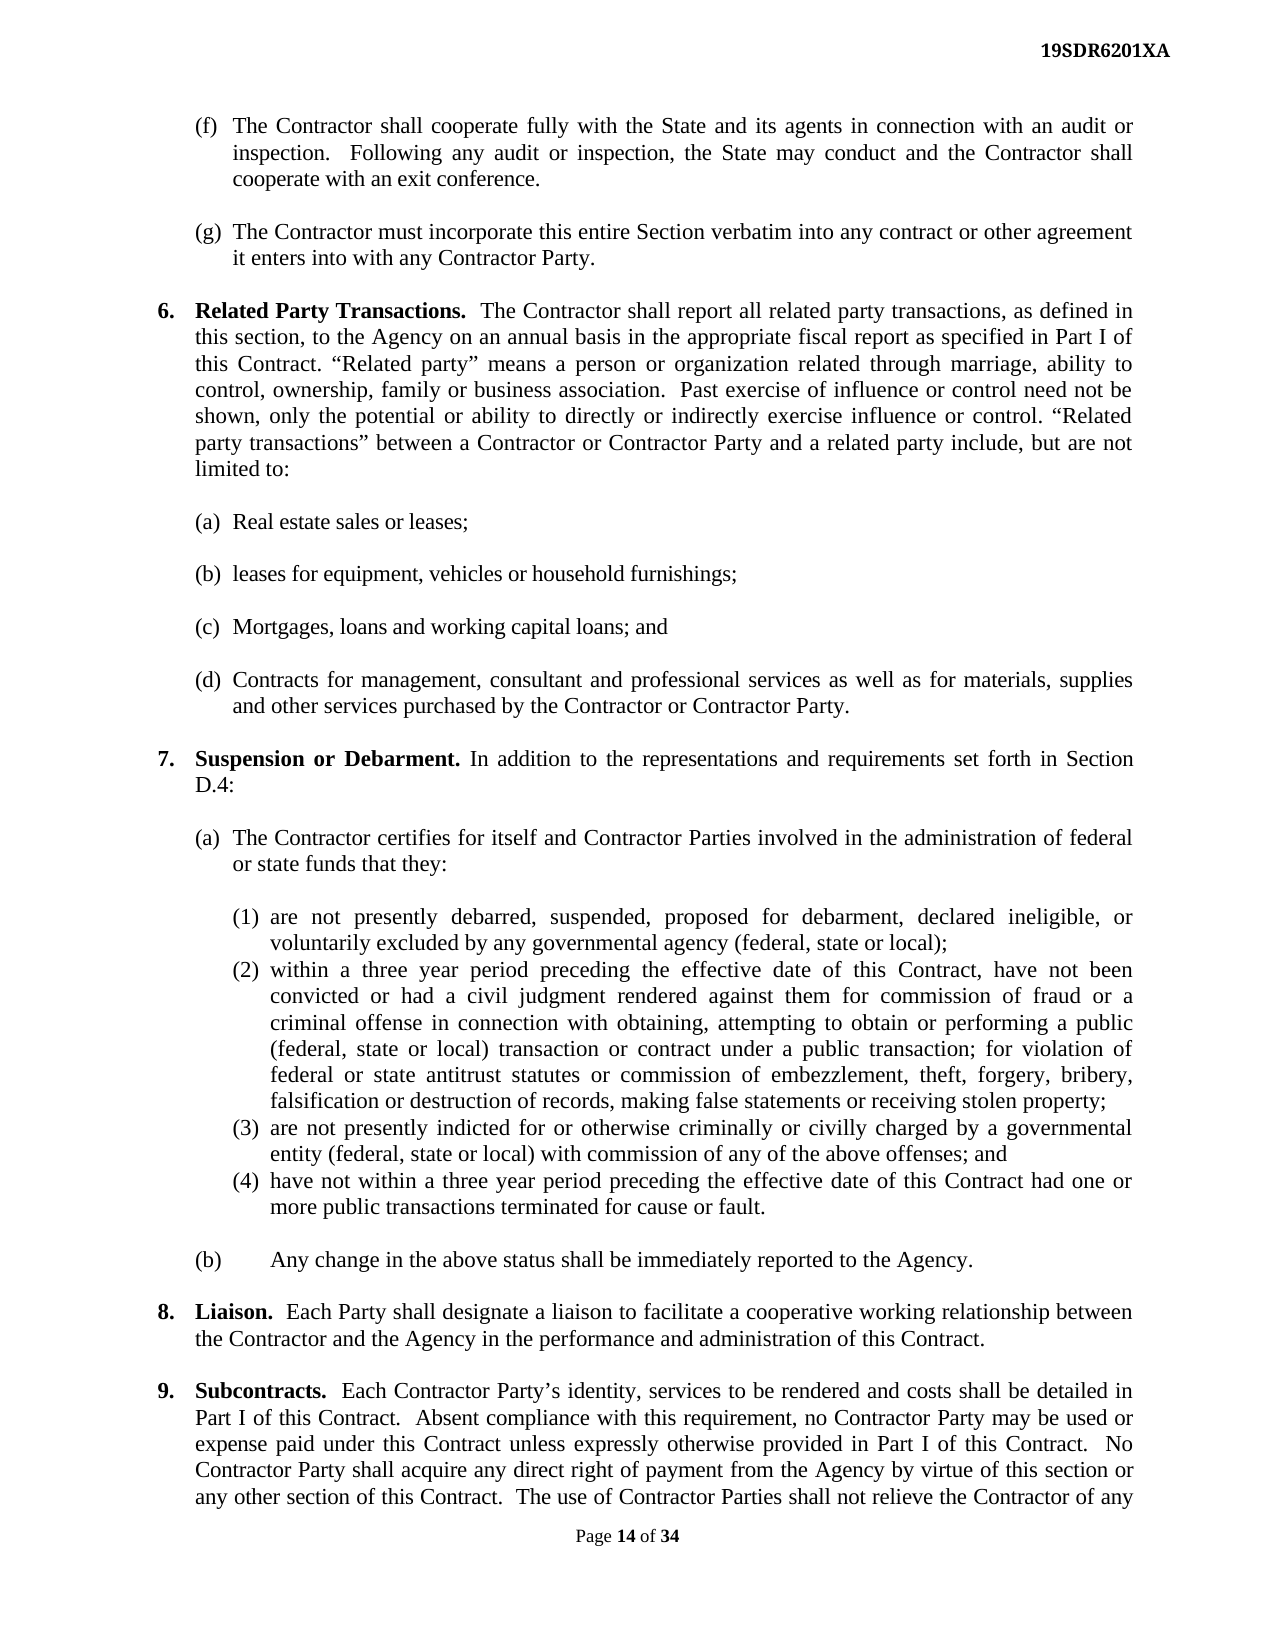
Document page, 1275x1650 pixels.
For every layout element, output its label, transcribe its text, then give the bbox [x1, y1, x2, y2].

text (d) Contracts for management, consultant and professional services as well as for materials, supplies and other services purchased by the Contractor or Contractor Party. [195, 666, 1134, 719]
text (2) within a three year period preceding the effective date of this Contract, have not been convicted or had a civil judgment rendered against them for commission of fraud or a criminal offense in connection with obtaining, attempting to obtain or performing a public (federal, state or local) transaction or contract under a public transaction; for violation of federal or state antitrust statutes or commission of embezzlement, theft, forgery, bribery, falsification or destruction of records, making false statements or receiving stolen property; [232, 956, 1134, 1114]
text 6. Related Party Transactions. The Contractor shall report all related party transactions, as defined in this section, to the Agency on an annual basis in the appropriate fiscal report as specified in Part I of this Contract. “Related party” means a person or organization related through marriage, ability to control, ownership, family or business association. Past exercise of influence or control need not be shown, only the potential or ability to directly or indirectly exercise influence or control. “Related party transactions” between a Contractor or Contractor Party and a related party include, but are not limited to: [157, 297, 1134, 481]
text (3) are not presently indicted for or otherwise criminally or civilly charged by a governmental entity (federal, state or local) with commission of any of the above offenses; and [232, 1114, 1134, 1167]
list The Contractor shall cooperate fully with the State and its agents in connection with an audit or inspection. Following any audit or inspection, the State may conduct and the Contractor shall cooperate with an exit conference. [195, 112, 1134, 192]
text 7. Suspension or Debarment. In addition to the representations and requirements set forth in Section D.4: [157, 745, 1134, 798]
text (a) The Contractor certifies for itself and Contractor Parties involved in the administration of federal or state funds that they: [195, 824, 1134, 877]
text (b) leases for equipment, vehicles or household furnishings; [195, 561, 1134, 587]
text (4) have not within a three year period preceding the effective date of this Contract had one or more public transactions terminated for cause or fault. [232, 1167, 1134, 1219]
list The Contractor must incorporate this entire Section verbatim into any contract or other agreement it enters into with any Contractor Party. [195, 218, 1134, 271]
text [157, 1377, 1134, 1509]
text (b) Any change in the above status shall be immediately reported to the Agency. [195, 1246, 1134, 1272]
text (c) Mortgages, loans and working capital loans; and [195, 613, 1134, 639]
text 8. Liaison. Each Party shall designate a liaison to facilitate a cooperative working relationship between the Contractor and the Agency in the performance and administration of this Contract. [157, 1298, 1134, 1351]
text (1) are not presently debarred, suspended, proposed for debarment, declared ineligible, or voluntarily excluded by any governmental agency (federal, state or local); [232, 903, 1134, 956]
text (a) Real estate sales or leases; [195, 508, 1134, 534]
